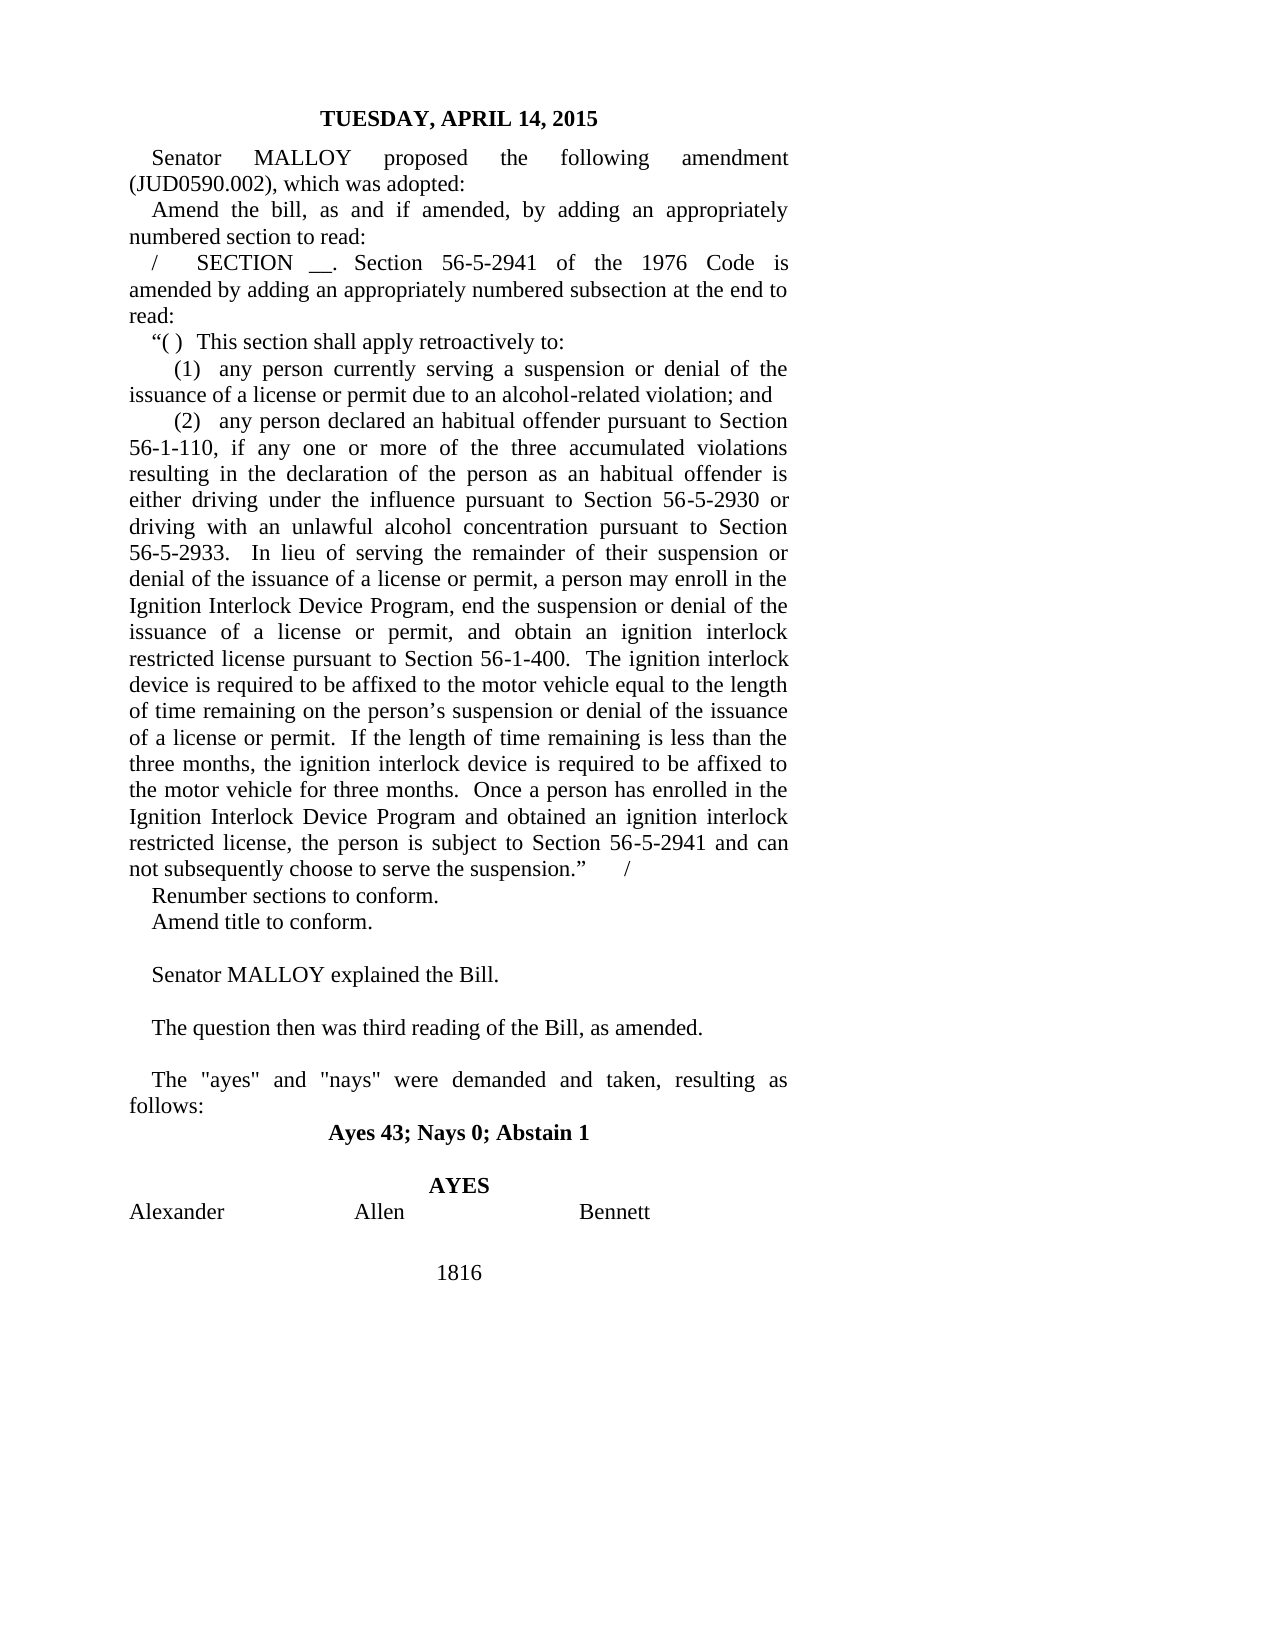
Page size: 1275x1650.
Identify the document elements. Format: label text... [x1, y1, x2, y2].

text (2) any person declared an habitual offender pursuant to Section 56-1-110, if any one or more of the three accumulated violations resulting in the declaration of the person as an habitual offender is either driving under the influence pursuant to Section 56-5-2930 or driving with an unlawful alcohol concentration pursuant to Section 56-5-2933. In lieu of serving the remainder of their suspension or denial of the issuance of a license or permit, a person may enroll in the Ignition Interlock Device Program, end the suspension or denial of the issuance of a license or permit, and obtain an ignition interlock restricted license pursuant to Section 56-1-400. The ignition interlock device is required to be affixed to the motor vehicle equal to the length of time remaining on the person’s suspension or denial of the issuance of a license or permit. If the length of time remaining is less than the three months, the ignition interlock device is required to be affixed to the motor vehicle for three months. Once a person has enrolled in the Ignition Interlock Device Program and obtained an ignition interlock restricted license, the person is subject to Section 56-5-2941 and can not subsequently choose to serve the suspension.” / [129, 407, 789, 882]
text / SECTION __. Section 56-5-2941 of the 1976 Code is amended by adding an appropriately numbered subsection at the end to read: [129, 249, 789, 328]
text Senator MALLOY explained the Bill. [129, 961, 789, 987]
text Alexander Allen Bennett [129, 1198, 789, 1224]
text “( ) This section shall apply retroactively to: [129, 328, 789, 355]
text The question then was third reading of the Bill, as amended. [129, 1013, 789, 1040]
text Renumber sections to conform. [129, 882, 789, 908]
text Senator MALLOY proposed the following amendment (JUD0590.002), which was adopted: [129, 144, 789, 197]
text Amend title to conform. [129, 908, 789, 934]
text Amend the bill, as and if amended, by adding an appropriately numbered section to read: [129, 197, 789, 249]
text (1) any person currently serving a suspension or denial of the issuance of a license or permit due to an alcohol-related violation; and [129, 355, 789, 407]
text The "ayes" and "nays" were demanded and taken, resulting as follows: [129, 1066, 789, 1119]
text Ayes 43; Nays 0; Abstain 1 [129, 1119, 789, 1145]
text AYES [129, 1172, 789, 1198]
